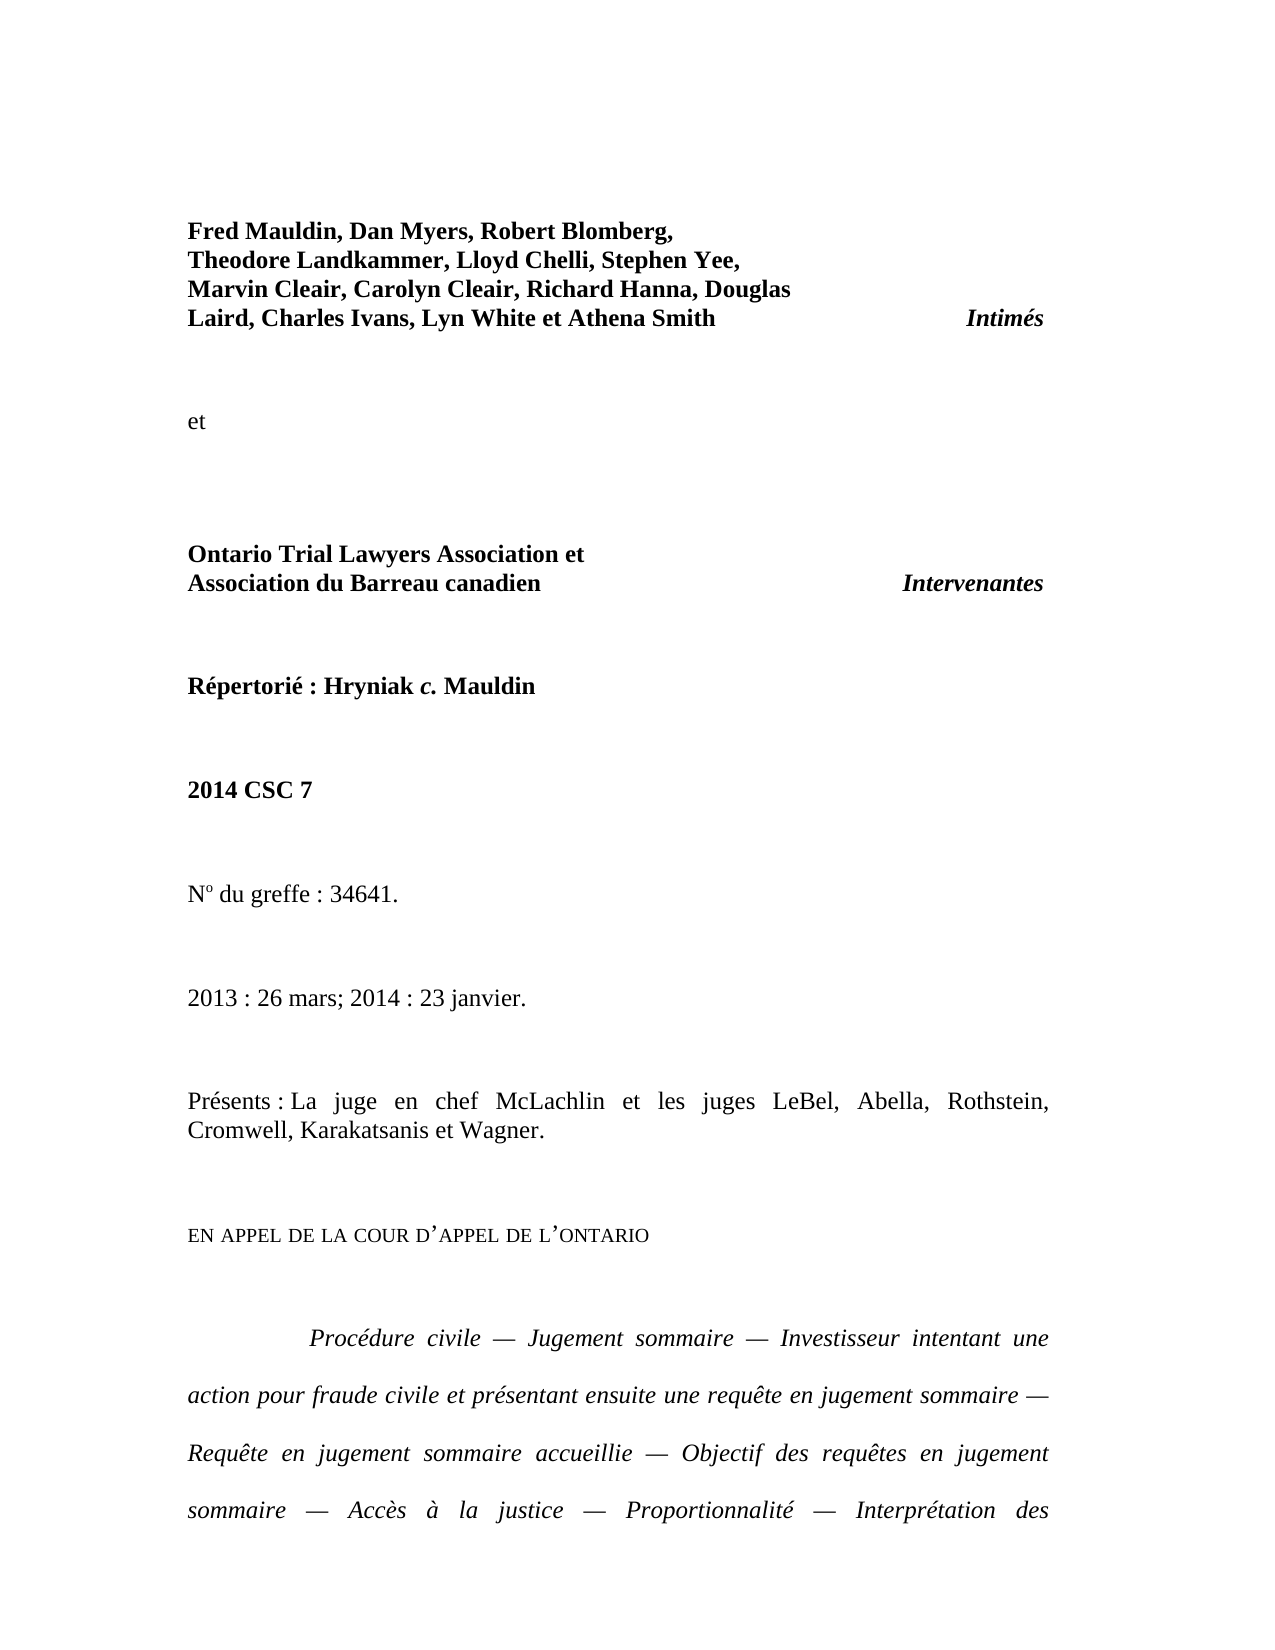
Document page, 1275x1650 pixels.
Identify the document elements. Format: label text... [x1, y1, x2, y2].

text Ontario Trial Lawyers Association et [187, 539, 1050, 568]
text en appel de la cour d’appel de l’ontario [187, 1219, 1050, 1248]
text No du greffe : 34641. [187, 879, 1050, 908]
text Association du Barreau canadien Intervenantes [187, 568, 1050, 596]
text et [187, 406, 1050, 435]
text Theodore Landkammer, Lloyd Chelli, Stephen Yee, [187, 245, 1050, 274]
text Marvin Cleair, Carolyn Cleair, Richard Hanna, Douglas [187, 274, 1050, 303]
text 2014 CSC 7 [187, 775, 1050, 804]
text Fred Mauldin, Dan Myers, Robert Blomberg, [187, 216, 1050, 245]
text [187, 1323, 1050, 1524]
text Laird, Charles Ivans, Lyn White et Athena Smith Intimés [187, 303, 1050, 331]
text Présents : La juge en chef McLachlin et les juges LeBel, Abella, Rothstein, Cromwell, Karakatsanis et Wagner. [187, 1086, 1050, 1144]
text Répertorié : Hryniak c. Mauldin [187, 671, 1050, 700]
text 2013 : 26 mars; 2014 : 23 janvier. [187, 983, 1050, 1011]
